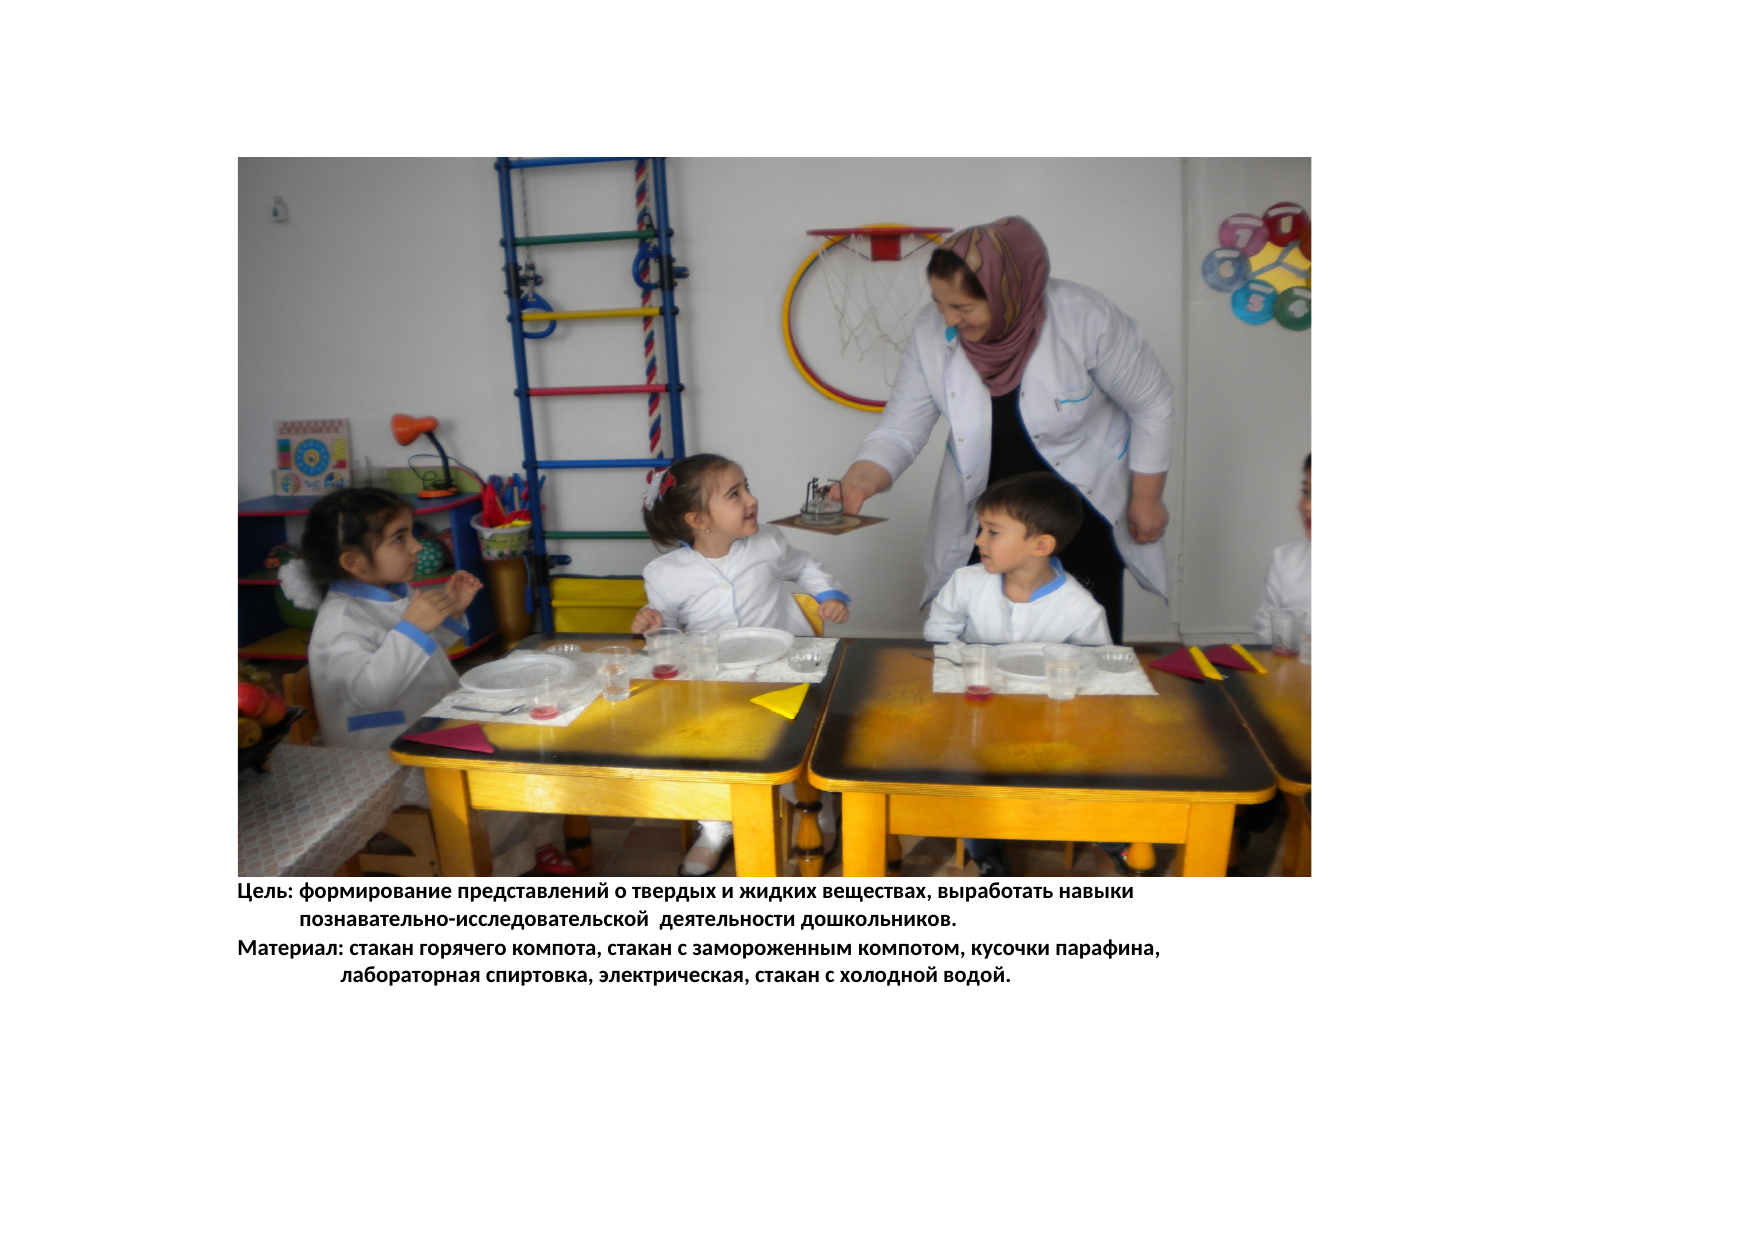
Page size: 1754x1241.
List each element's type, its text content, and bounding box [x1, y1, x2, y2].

picture [237, 157, 1312, 877]
text Материал: стакан горячего компота, стакан с замороженным компотом, кусочки парафина, [103, 933, 1651, 961]
text познавательно-исследовательской деятельности дошкольников. [103, 904, 1651, 933]
text лабораторная спиртовка, электрическая, стакан с холодной водой. [103, 961, 1651, 989]
text Цель: формирование представлений о твердых и жидких веществах, выработать навыки [103, 877, 1651, 904]
